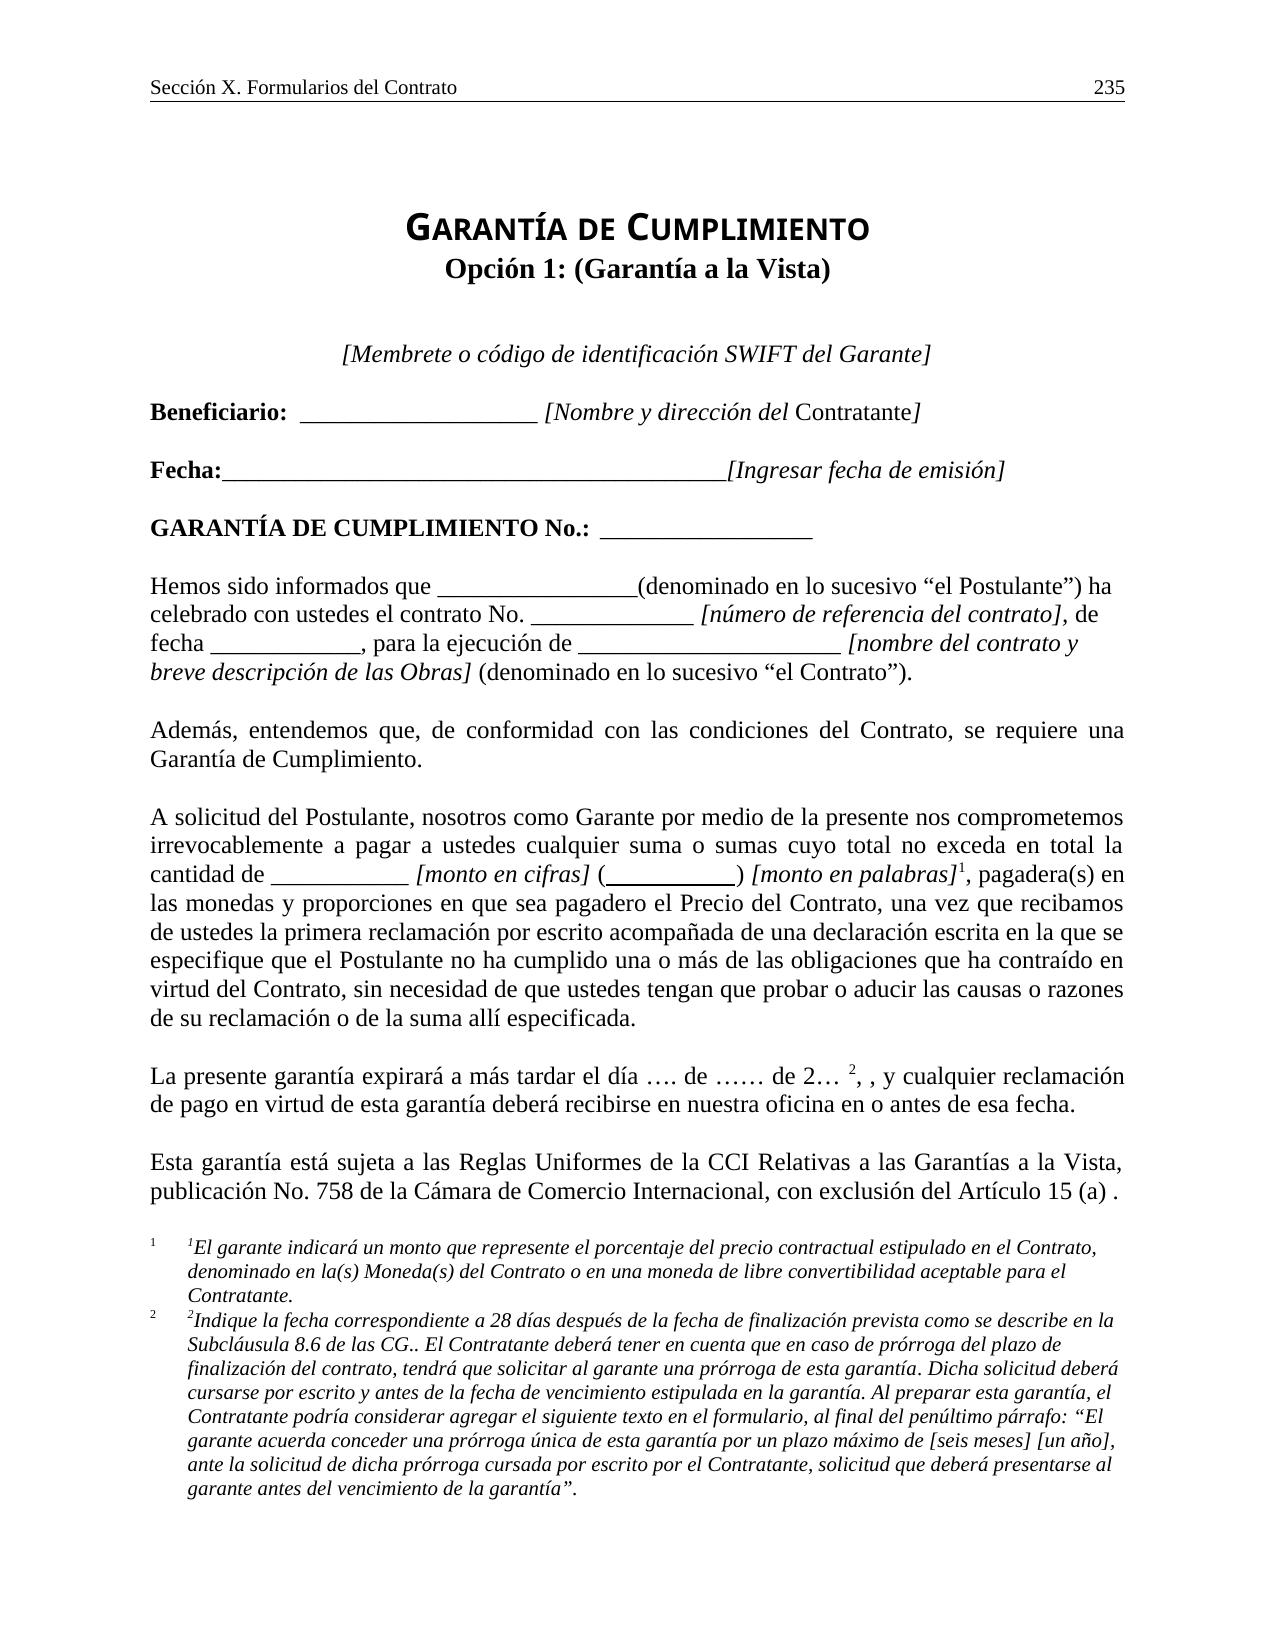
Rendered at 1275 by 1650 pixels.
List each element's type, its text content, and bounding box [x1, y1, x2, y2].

text [Membrete o código de identificación SWIFT del Garante] [150, 339, 1125, 368]
text Esta garantía está sujeta a las Reglas Uniformes de la CCI Relativas a las Garantías a la Vista, publicación No. 758 de la Cámara de Comercio Internacional, con exclusión del Artículo 15 (a) . [150, 1147, 1125, 1205]
text Además, entendemos que, de conformidad con las condiciones del Contrato, se requiere una Garantía de Cumplimiento. [150, 715, 1125, 772]
text Beneficiario: ___________________ [Nombre y dirección del Contratante] [150, 397, 1125, 426]
text Fecha: [Ingresar fecha de emisión] [150, 455, 1125, 484]
text Opción 1: (Garantía a la Vista) [150, 251, 1125, 284]
text La presente garantía expirará a más tardar el día …. de …… de 2… 2, , y cualquier reclamación de pago en virtud de esta garantía deberá recibirse en nuestra oficina en o antes de esa fecha. [150, 1061, 1125, 1118]
text Garantía de Cumplimiento [150, 200, 1125, 251]
text A solicitud del Postulante, nosotros como Garante por medio de la presente nos comprometemos irrevocablemente a pagar a ustedes cualquier suma o sumas cuyo total no exceda en total la cantidad de ___________ [monto en cifras] ( ) [monto en palabras]1, pagadera(s) en las monedas y proporciones en que sea pagadero el Precio del Contrato, una vez que recibamos de ustedes la primera reclamación por escrito acompañada de una declaración escrita en la que se especifique que el Postulante no ha cumplido una o más de las obligaciones que ha contraído en virtud del Contrato, sin necesidad de que ustedes tengan que probar o aducir las causas o razones de su reclamación o de la suma allí especificada. [150, 802, 1125, 1032]
text Hemos sido informados que ________________(denominado en lo sucesivo “el Postulante”) ha celebrado con ustedes el contrato No. _____________ [número de referencia del contrato], de fecha ____________, para la ejecución de _____________________ [nombre del contrato y breve descripción de las Obras] (denominado en lo sucesivo “el Contrato”). [150, 571, 1125, 686]
text GARANTÍA DE CUMPLIMIENTO No.: _________________ [150, 513, 1125, 542]
